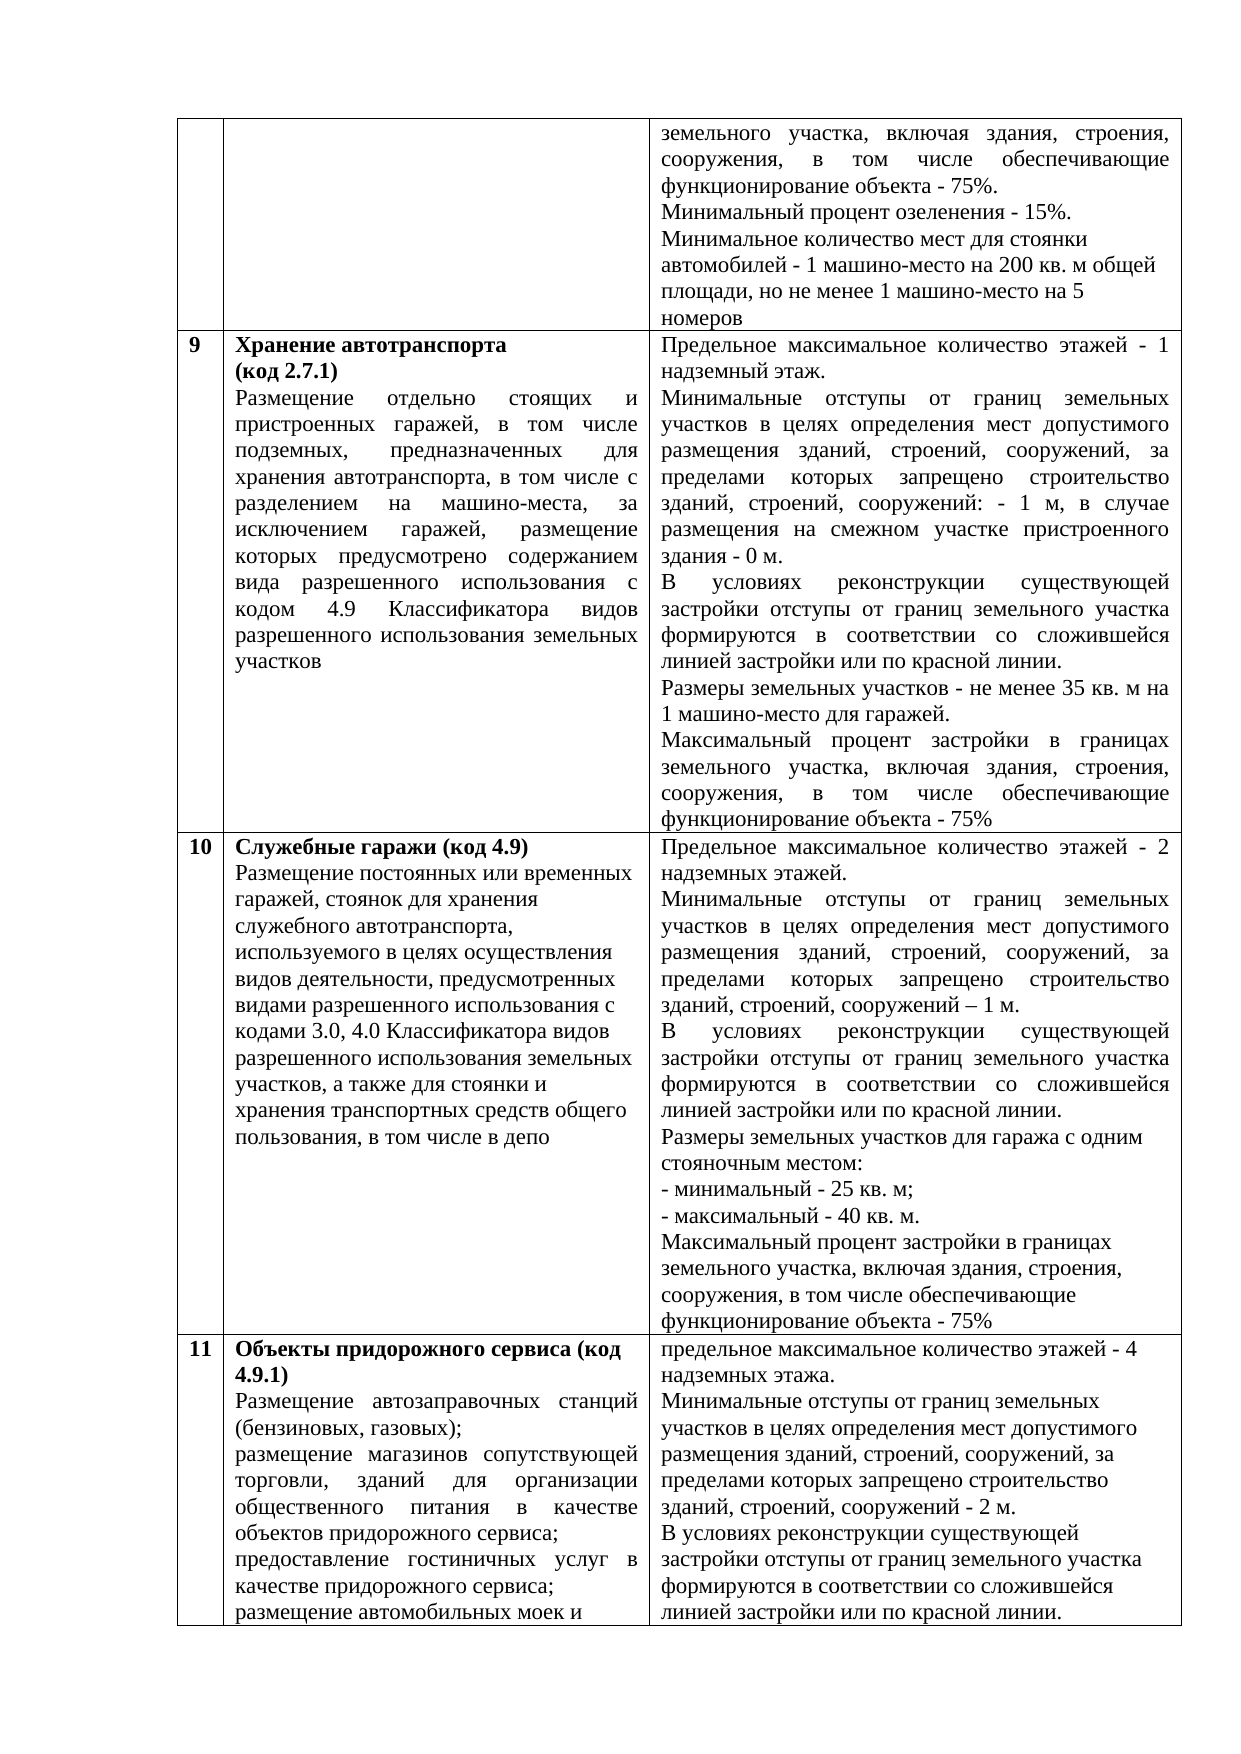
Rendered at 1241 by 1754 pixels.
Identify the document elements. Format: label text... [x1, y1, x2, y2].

table_cell 11 [178, 1335, 223, 1624]
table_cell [224, 119, 649, 330]
table_cell Предельное максимальное количество этажей - 1 надземный этаж. Минимальные отступы от границ земельных участков в целях определения мест допустимого размещения зданий, строений, сооружений, за пределами которых запрещено строительство зданий, строений, сооружений: - 1 м, в случае размещения на смежном участке пристроенного здания - 0 м. В условиях реконструкции существующей застройки отступы от границ земельного участка формируются в соответствии со сложившейся линией застройки или по красной линии. Размеры земельных участков - не менее 35 кв. м на 1 машино-место для гаражей. Максимальный процент застройки в границах земельного участка, включая здания, строения, сооружения, в том числе обеспечивающие функционирование объекта - 75% [650, 331, 1181, 832]
table_cell 8 [178, 119, 223, 330]
table_cell 9 [178, 331, 223, 832]
table_cell Хранение автотранспорта (код 2.7.1) Размещение отдельно стоящих и пристроенных гаражей, в том числе подземных, предназначенных для хранения автотранспорта, в том числе с разделением на машино-места, за исключением гаражей, размещение которых предусмотрено содержанием вида разрешенного использования с кодом 4.9 Классификатора видов разрешенного использования земельных участков [224, 331, 649, 832]
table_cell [650, 119, 1181, 330]
table_cell Предельное максимальное количество этажей - 2 надземных этажей. Минимальные отступы от границ земельных участков в целях определения мест допустимого размещения зданий, строений, сооружений, за пределами которых запрещено строительство зданий, строений, сооружений – 1 м. В условиях реконструкции существующей застройки отступы от границ земельного участка формируются в соответствии со сложившейся линией застройки или по красной линии. Размеры земельных участков для гаража с одним стояночным местом: - минимальный - 25 кв. м; - максимальный - 40 кв. м. Максимальный процент застройки в границах земельного участка, включая здания, строения, сооружения, в том числе обеспечивающие функционирование объекта - 75% [650, 833, 1181, 1333]
table_cell Служебные гаражи (код 4.9) Размещение постоянных или временных гаражей, стоянок для хранения служебного автотранспорта, используемого в целях осуществления видов деятельности, предусмотренных видами разрешенного использования с кодами 3.0, 4.0 Классификатора видов разрешенного использования земельных участков, а также для стоянки и хранения транспортных средств общего пользования, в том числе в депо [224, 833, 649, 1333]
table_cell 10 [178, 833, 223, 1333]
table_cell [224, 1335, 649, 1624]
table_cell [650, 1335, 1181, 1624]
